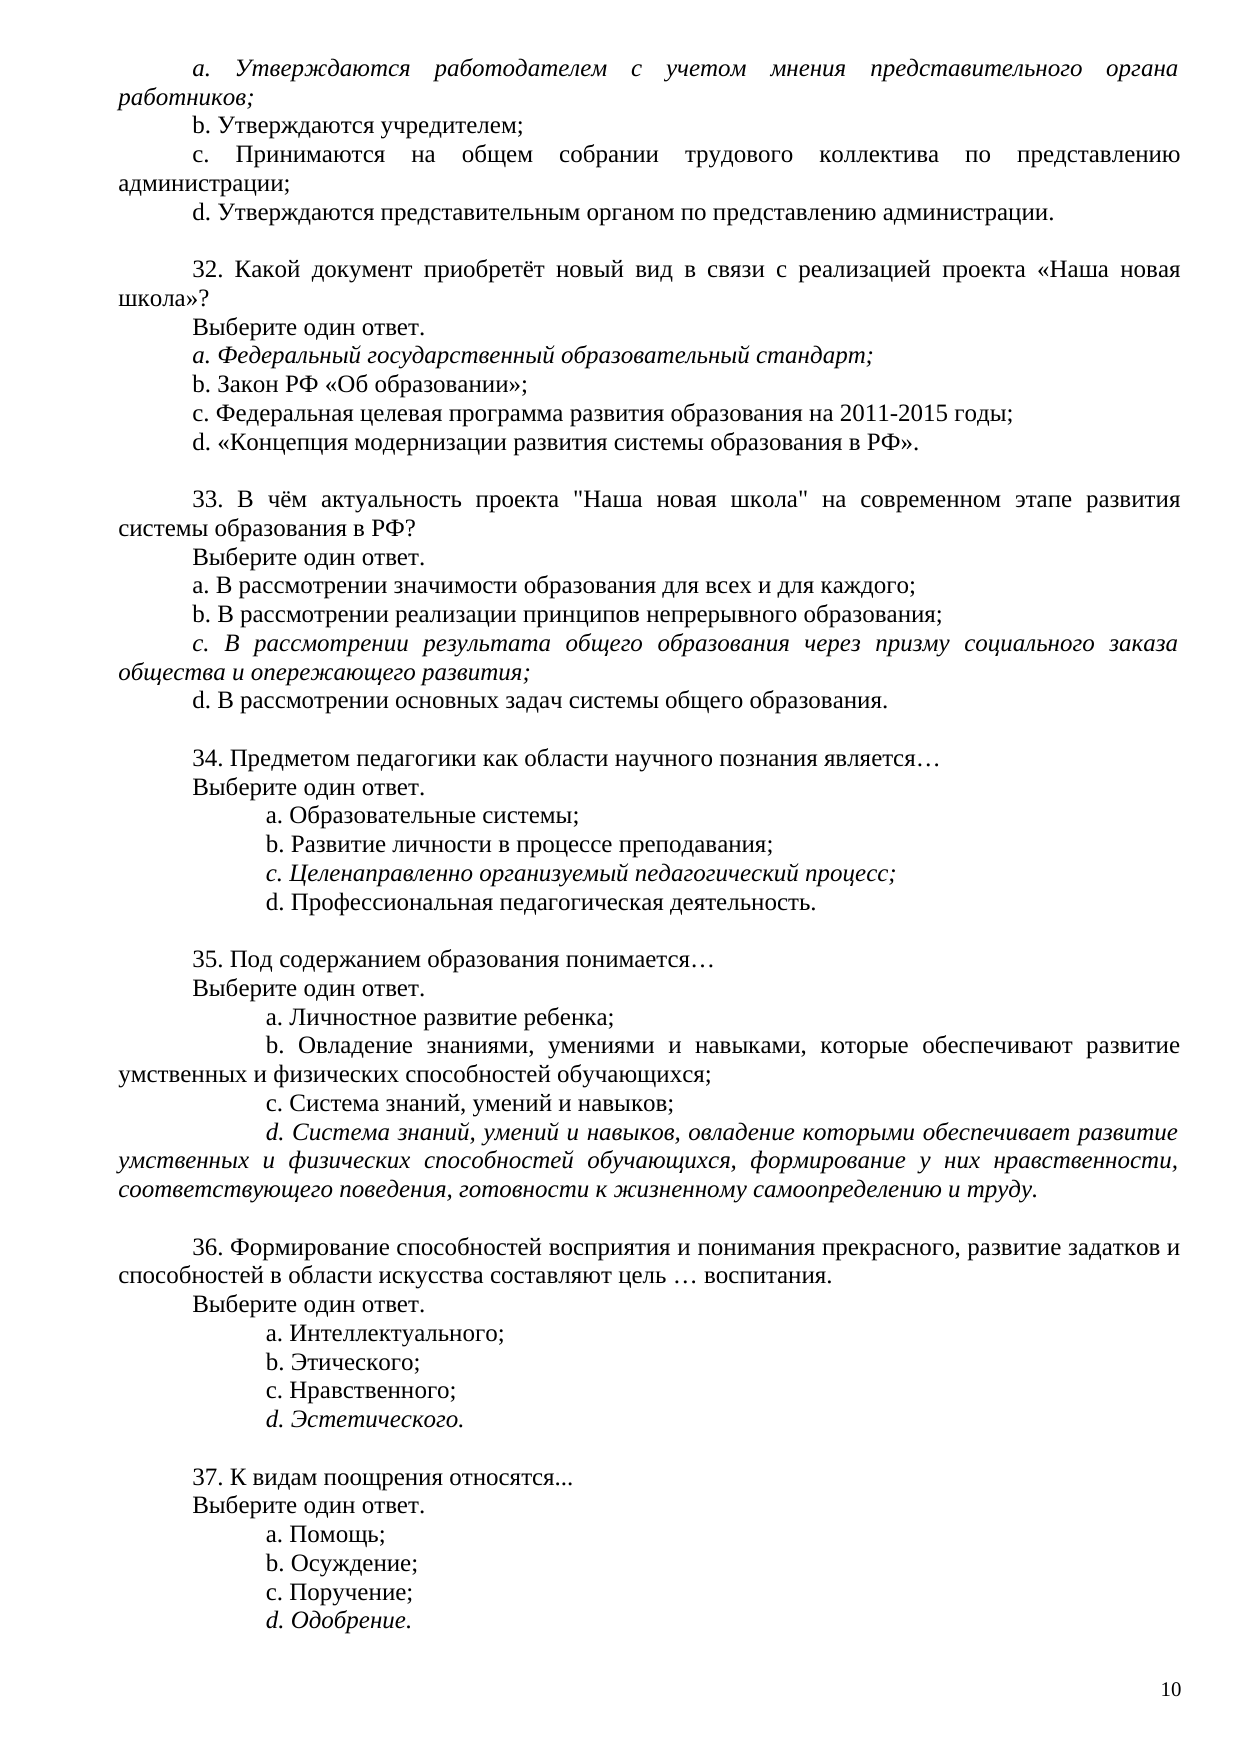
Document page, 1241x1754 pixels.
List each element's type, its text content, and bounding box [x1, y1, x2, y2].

text b. Осуждение; [118, 1548, 1181, 1577]
text c. Поручение; [118, 1577, 1181, 1606]
text d. Профессиональная педагогическая деятельность. [118, 887, 1181, 916]
text c. В рассмотрении результата общего образования через призму социального заказа общества и опережающего развития; [118, 628, 1181, 686]
text c. Принимаются на общем собрании трудового коллектива по представлению администрации; [118, 139, 1181, 197]
text d. Эстетического. [118, 1404, 1181, 1433]
text 34. Предметом педагогики как области научного познания является… [118, 743, 1181, 772]
text a. Федеральный государственный образовательный стандарт; [118, 341, 1181, 369]
text a. Интеллектуального; [118, 1318, 1181, 1347]
text c. Система знаний, умений и навыков; [118, 1088, 1181, 1117]
text d. Утверждаются представительным органом по представлению администрации. [118, 197, 1181, 226]
text c. Федеральная целевая программа развития образования на 2011-2015 годы; [118, 398, 1181, 427]
text a. Утверждаются работодателем с учетом мнения представительного органа работников; [118, 53, 1181, 111]
text 35. Под содержанием образования понимается… [118, 944, 1181, 973]
text b. Развитие личности в процессе преподавания; [118, 829, 1181, 858]
text d. «Концепция модернизации развития системы образования в РФ». [118, 427, 1181, 456]
text 37. К видам поощрения относятся... [118, 1462, 1181, 1491]
text a. Личностное развитие ребенка; [118, 1002, 1181, 1031]
text Выберите один ответ. [118, 772, 1181, 801]
text d. Система знаний, умений и навыков, овладение которыми обеспечивает развитие умственных и физических способностей обучающихся, формирование у них нравственности, соответствующего поведения, готовности к жизненному самоопределению и труду. [118, 1117, 1181, 1203]
text b. В рассмотрении реализации принципов непрерывного образования; [118, 599, 1181, 628]
text b. Овладение знаниями, умениями и навыками, которые обеспечивают развитие умственных и физических способностей обучающихся; [118, 1031, 1181, 1088]
text Выберите один ответ. [118, 973, 1181, 1002]
text a. В рассмотрении значимости образования для всех и для каждого; [118, 571, 1181, 599]
text Выберите один ответ. [118, 1491, 1181, 1519]
text 32. Какой документ приобретёт новый вид в связи с реализацией проекта «Наша новая школа»? [118, 254, 1181, 312]
text 33. В чём актуальность проекта "Наша новая школа" на современном этапе развития системы образования в РФ? [118, 484, 1181, 542]
text b. Утверждаются учредителем; [118, 111, 1181, 139]
text d. В рассмотрении основных задач системы общего образования. [118, 686, 1181, 714]
text 36. Формирование способностей восприятия и понимания прекрасного, развитие задатков и способностей в области искусства составляют цель … воспитания. [118, 1232, 1181, 1289]
text c. Целенаправленно организуемый педагогический процесс; [118, 858, 1181, 887]
text Выберите один ответ. [118, 542, 1181, 571]
text Выберите один ответ. [118, 312, 1181, 341]
text a. Образовательные системы; [118, 801, 1181, 829]
text a. Помощь; [118, 1519, 1181, 1548]
text c. Нравственного; [118, 1376, 1181, 1404]
text b. Этического; [118, 1347, 1181, 1376]
text d. Одобрение. [118, 1606, 1181, 1634]
text Выберите один ответ. [118, 1289, 1181, 1318]
text b. Закон РФ «Об образовании»; [118, 369, 1181, 398]
